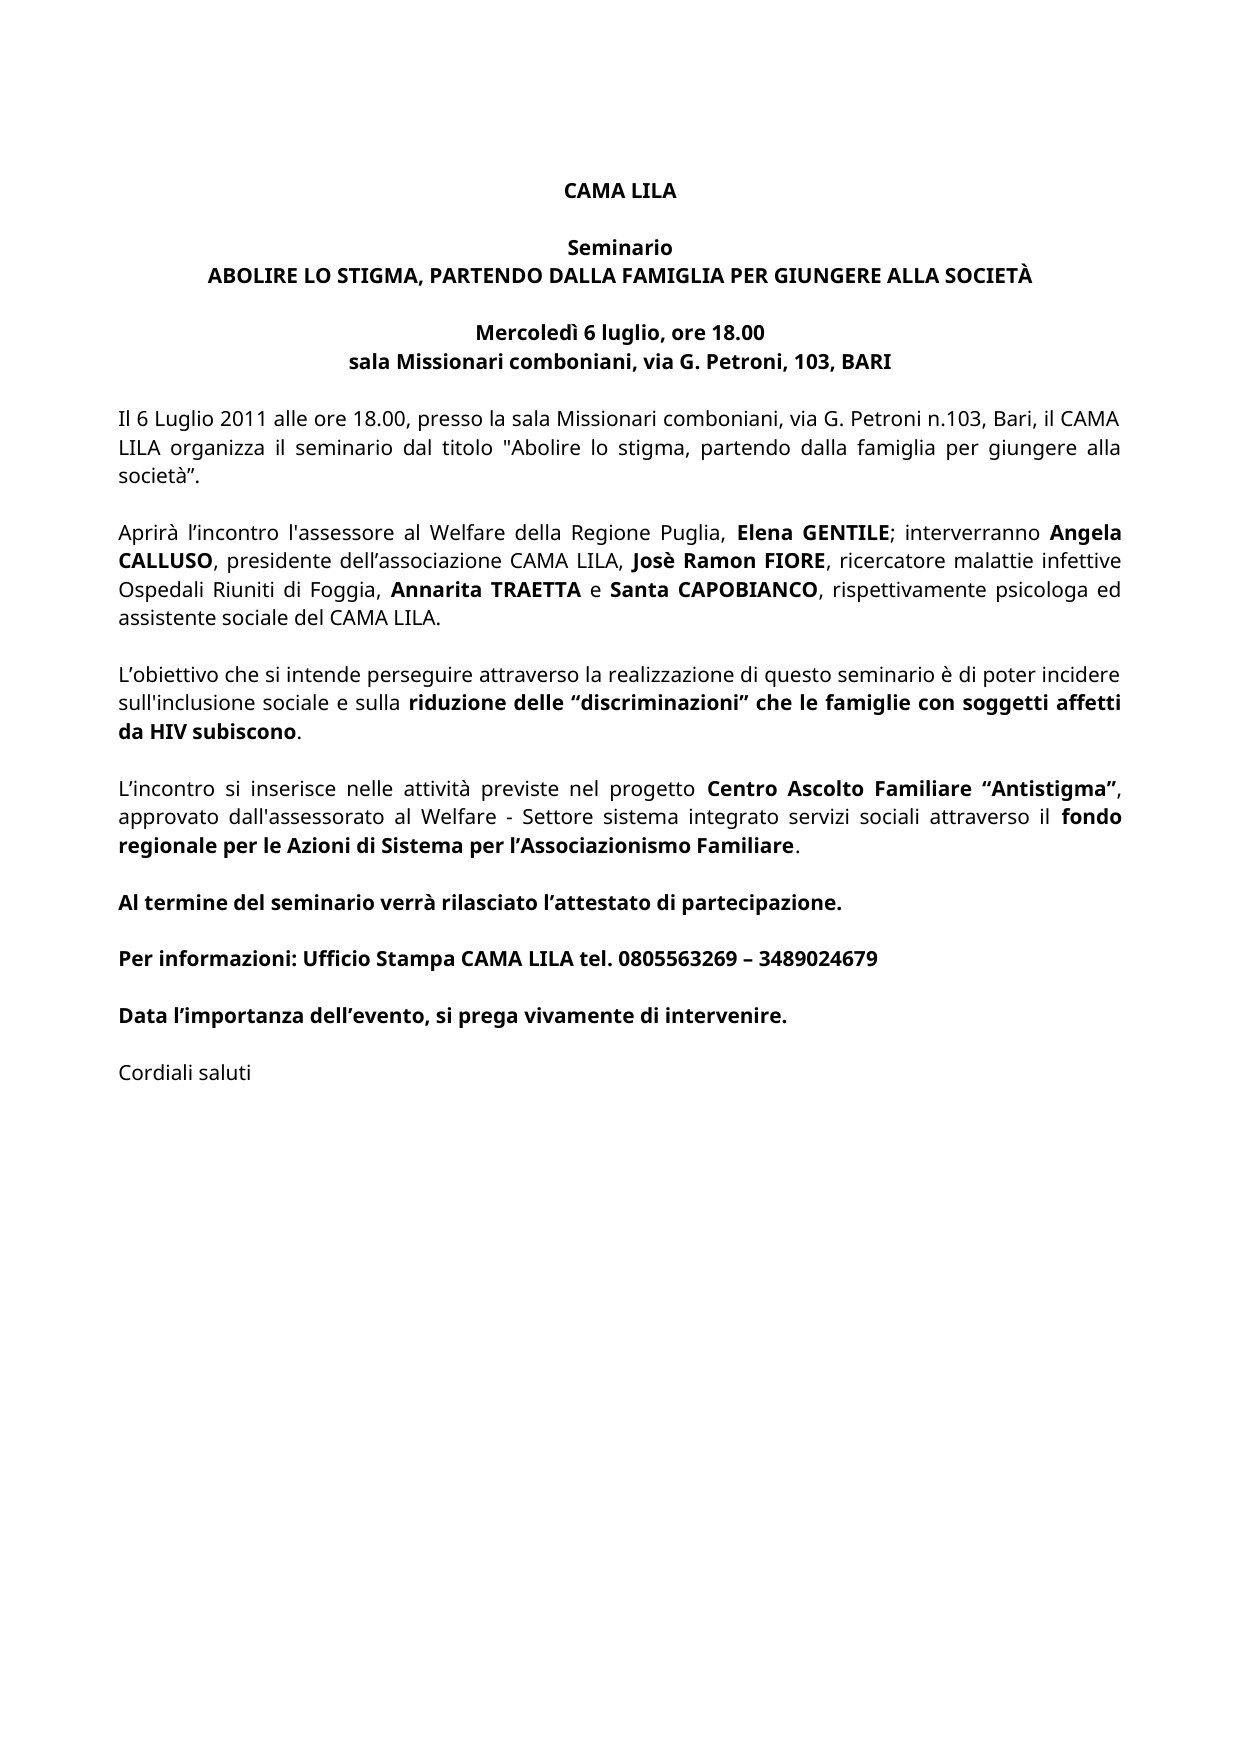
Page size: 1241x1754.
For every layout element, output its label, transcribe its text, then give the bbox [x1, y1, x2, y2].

text Aprirà l’incontro l'assessore al Welfare della Regione Puglia, Elena GENTILE; interverranno Angela CALLUSO, presidente dell’associazione CAMA LILA, Josè Ramon FIORE, ricercatore malattie infettive Ospedali Riuniti di Foggia, Annarita TRAETTA e Santa CAPOBIANCO, rispettivamente psicologa ed assistente sociale del CAMA LILA. [118, 518, 1122, 632]
text Cordiali saluti [118, 1058, 1122, 1087]
text Data l’importanza dell’evento, si prega vivamente di intervenire. [118, 1001, 1122, 1030]
text L’obiettivo che si intende perseguire attraverso la realizzazione di questo seminario è di poter incidere sull'inclusione sociale e sulla riduzione delle “discriminazioni” che le famiglie con soggetti affetti da HIV subiscono. [118, 660, 1122, 745]
text Per informazioni: Ufficio Stampa CAMA LILA tel. 0805563269 – 3489024679 [118, 944, 1122, 973]
text CAMA LILA [118, 176, 1122, 205]
text L’incontro si inserisce nelle attività previste nel progetto Centro Ascolto Familiare “Antistigma”, approvato dall'assessorato al Welfare - Settore sistema integrato servizi sociali attraverso il fondo regionale per le Azioni di Sistema per l’Associazionismo Familiare. [118, 774, 1122, 859]
text Al termine del seminario verrà rilasciato l’attestato di partecipazione. [118, 888, 1122, 916]
text Mercoledì 6 luglio, ore 18.00 [118, 318, 1122, 347]
text sala Missionari comboniani, via G. Petroni, 103, BARI [118, 347, 1122, 375]
text ABOLIRE LO STIGMA, PARTENDO DALLA FAMIGLIA PER GIUNGERE ALLA SOCIETÀ [118, 262, 1122, 290]
text Seminario [118, 233, 1122, 262]
text Il 6 Luglio 2011 alle ore 18.00, presso comboniani, via G. Petroni n.103, Bari, il CAMA LILA organizza il seminario dal titolo "Abolire lo stigma, partendo dalla famiglia per giungere alla società”. [118, 404, 1122, 489]
